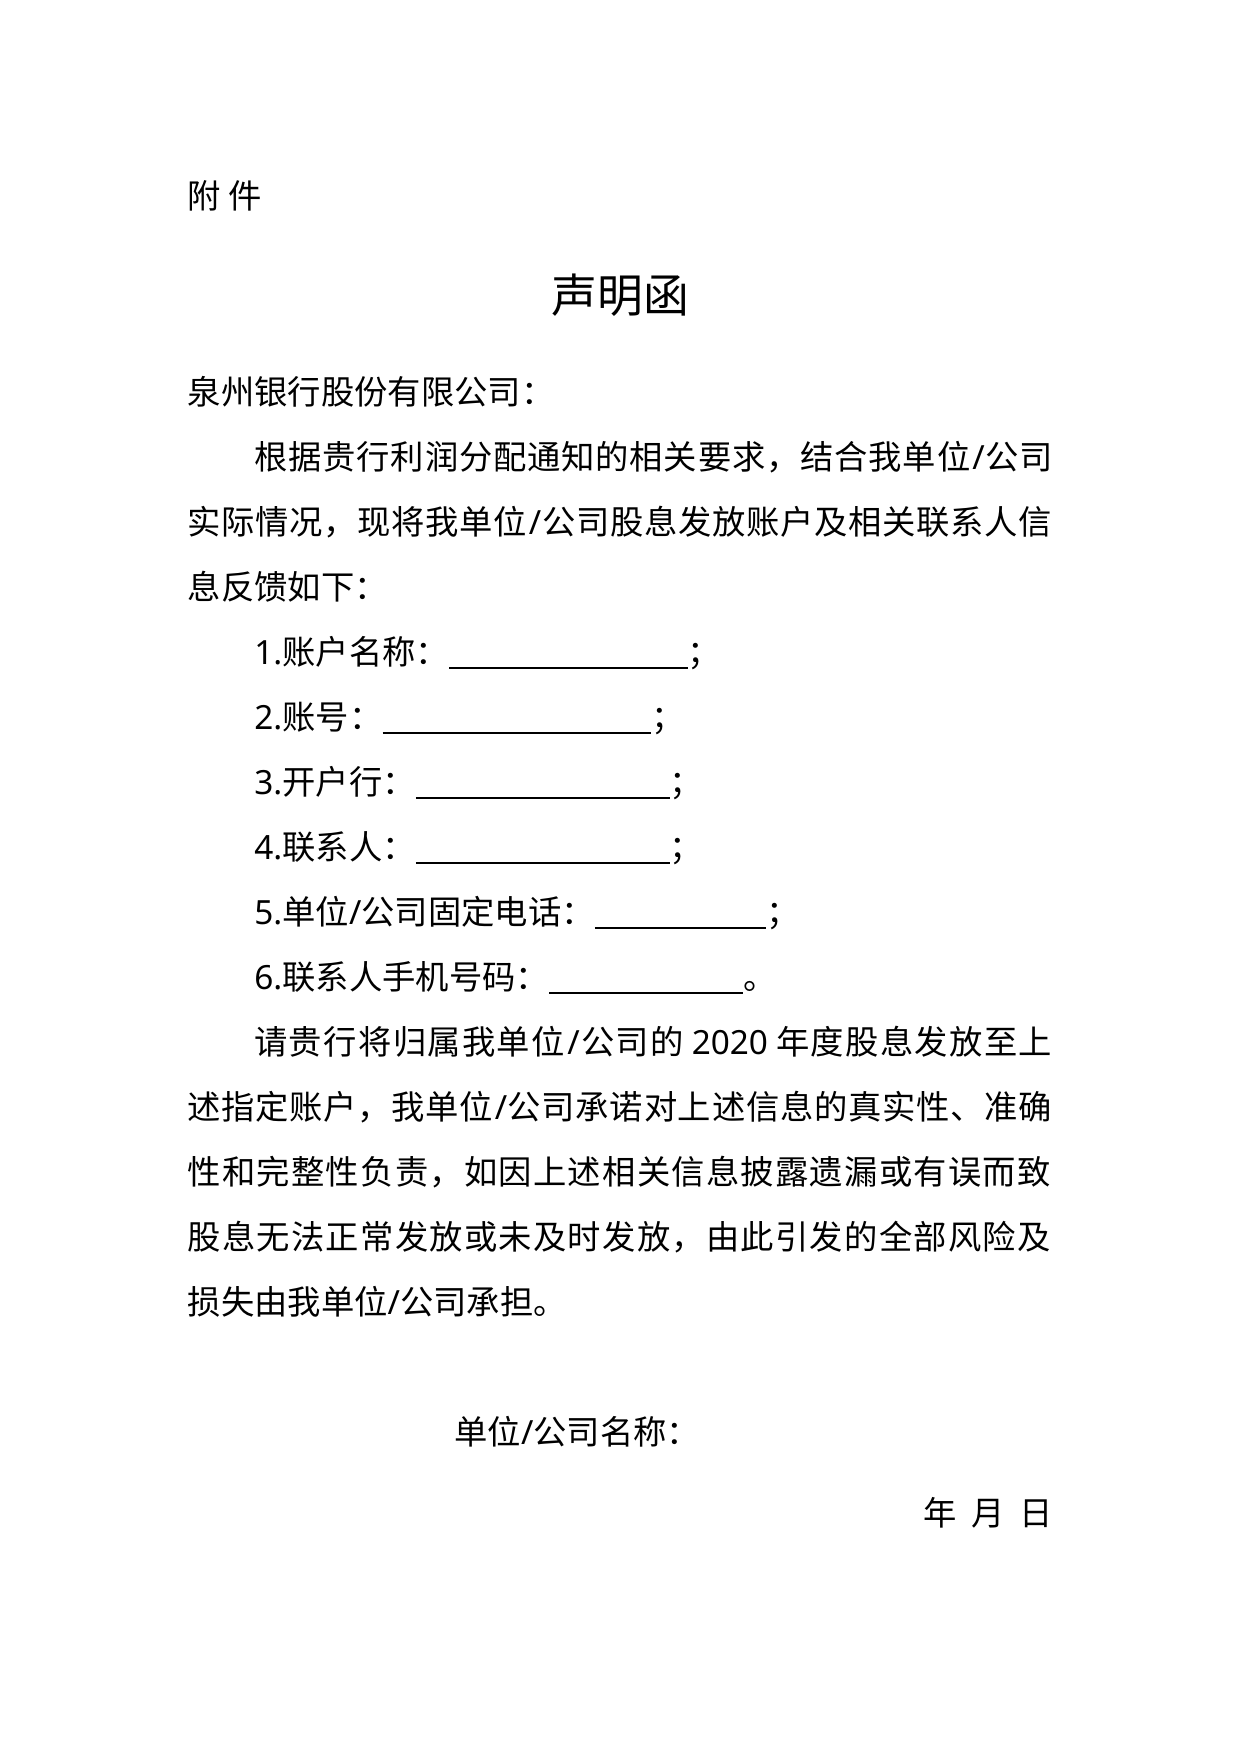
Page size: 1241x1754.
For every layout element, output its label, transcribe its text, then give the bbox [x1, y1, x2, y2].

text 3.开户行： ； [187, 747, 1053, 812]
text 年 月 日 [187, 1478, 1053, 1543]
text 附 件 [187, 162, 1053, 227]
text 1.账户名称： ； [187, 617, 1053, 682]
text 5.单位/公司固定电话： ； [187, 877, 1053, 942]
text 泉州银行股份有限公司： [187, 357, 1053, 422]
text 请贵行将归属我单位/公司的2020年度股息发放至上述指定账户，我单位/公司承诺对上述信息的真实性、准确性和完整性负责，如因上述相关信息披露遗漏或有误而致股息无法正常发放或未及时发放，由此引发的全部风险及损失由我单位/公司承担。 [187, 1007, 1053, 1332]
text 4.联系人： ； [187, 812, 1053, 877]
text 根据贵行利润分配通知的相关要求，结合我单位/公司实际情况，现将我单位/公司股息发放账户及相关联系人信息反馈如下： [187, 422, 1053, 617]
text 6.联系人手机号码： 。 [187, 942, 1053, 1007]
text 声明函 [187, 243, 1053, 341]
text 单位/公司名称： [187, 1397, 986, 1462]
text 2.账号： ； [187, 682, 1053, 747]
